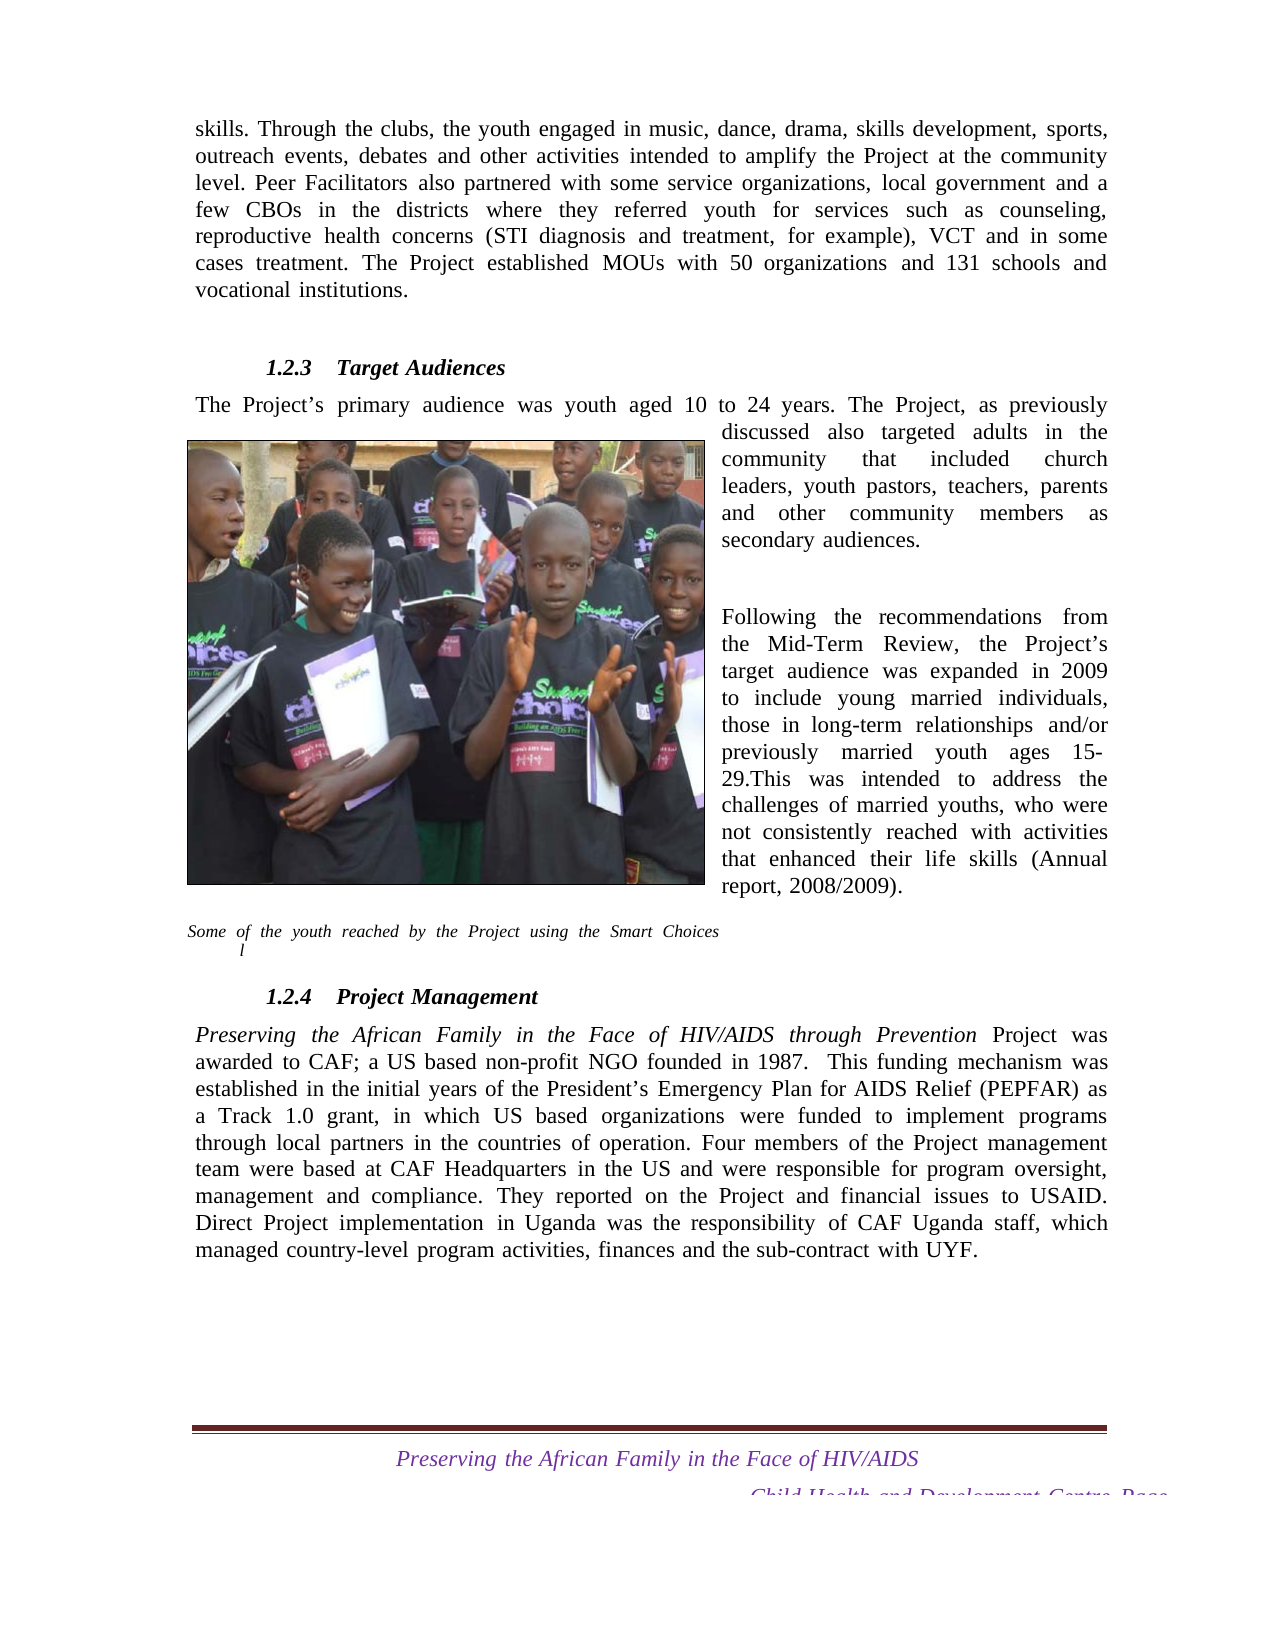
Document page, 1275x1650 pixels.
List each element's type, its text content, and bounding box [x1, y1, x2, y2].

text Some of the youth reached by the Project using the Smart Choices l [187, 923, 723, 960]
text skills. Through the clubs, the youth engaged in music, dance, drama, skills development, sports, outreach events, debates and other activities intended to amplify the Project at the community level. Peer Facilitators also partnered with some service organizations, local government and a few CBOs in the districts where they referred youth for services such as counseling, reproductive health concerns (STI diagnosis and treatment, for example), VCT and in some cases treatment. The Project established MOUs with 50 organizations and 131 schools and vocational institutions. [195, 115, 1108, 303]
text The Project’s primary audience was youth aged 10 to 24 years. The Project, as previously discussed also targeted adults in the community that included church leaders, youth pastors, teachers, parents and other community members as secondary audiences. [195, 391, 1108, 552]
picture [188, 441, 704, 884]
text Following the recommendations from the Mid-Term Review, the Project’s target audience was expanded in 2009 to include young married individuals, those in long-term relationships and/or previously married youth ages 15- [721, 603, 1108, 764]
text 1.2.3 Target Audiences [266, 354, 1202, 380]
text Preserving the African Family in the Face of HIV/AIDS through Prevention Project was awarded to CAF; a US based non-profit NGO founded in 1987. This funding mechanism was established in the initial years of the President’s Emergency Plan for AIDS Relief (PEPFAR) as a Track 1.0 grant, in which US based organizations were funded to implement programs through local partners in the countries of operation. Four members of the Project management team were based at CAF Headquarters in the US and were responsible for program oversight, management and compliance. They reported on the Project and financial issues to USAID. Direct Project implementation in Uganda was the responsibility of CAF Uganda staff, which managed country-level program activities, finances and the sub-contract with UYF. [195, 1021, 1108, 1262]
text 1.2.4 Project Management [266, 983, 1202, 1010]
text 29.This was intended to address the challenges of married youths, who were not consistently reached with activities that enhanced their life skills (Annual report, 2008/2009). [721, 764, 1108, 898]
